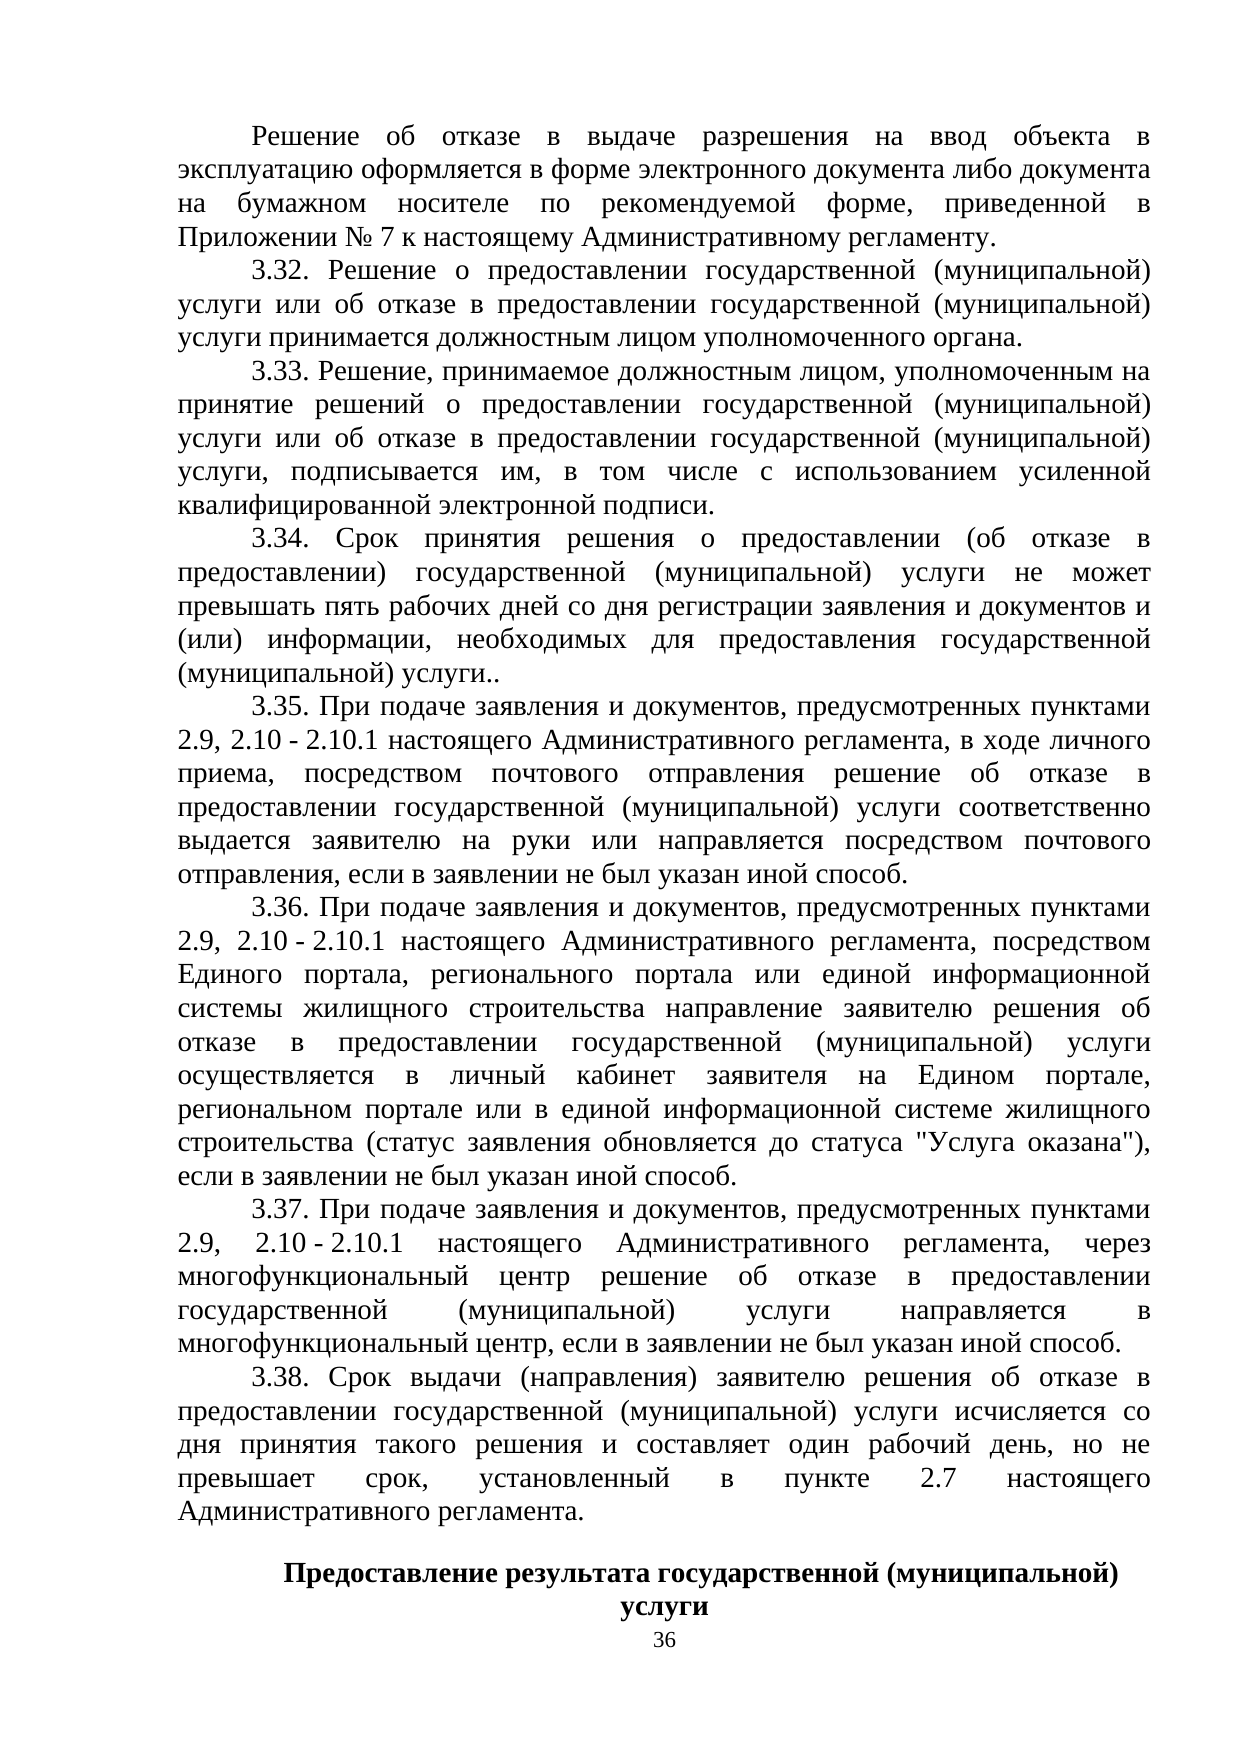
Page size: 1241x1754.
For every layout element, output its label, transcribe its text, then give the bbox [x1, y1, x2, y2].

text Предоставление результата государственной (муниципальной) услуги [177, 1555, 1152, 1622]
text 3.38. Срок выдачи (направления) заявителю решения об отказе в предоставлении государственной (муниципальной) услуги исчисляется со дня принятия такого решения и составляет один рабочий день, но не превышает срок, установленный в пункте 2.7 настоящего Административного регламента. [177, 1359, 1152, 1527]
text 3.32. Решение о предоставлении государственной (муниципальной) услуги или об отказе в предоставлении государственной (муниципальной) услуги принимается должностным лицом уполномоченного органа. [177, 252, 1152, 353]
text Решение об отказе в выдаче разрешения на ввод объекта в эксплуатацию оформляется в форме электронного документа либо документа на бумажном носителе по рекомендуемой форме, приведенной в Приложении № 7 к настоящему Административному регламенту. [177, 118, 1152, 252]
text 3.33. Решение, принимаемое должностным лицом, уполномоченным на принятие решений о предоставлении государственной (муниципальной) услуги или об отказе в предоставлении государственной (муниципальной) услуги, подписывается им, в том числе с использованием усиленной квалифицированной электронной подписи. [177, 353, 1152, 521]
text 3.37. При подаче заявления и документов, предусмотренных пунктами 2.9, 2.10 - 2.10.1 настоящего Административного регламента, через многофункциональный центр решение об отказе в предоставлении государственной (муниципальной) услуги направляется в многофункциональный центр, если в заявлении не был указан иной способ. [177, 1191, 1152, 1359]
text 3.34. Срок принятия решения о предоставлении (об отказе в предоставлении) государственной (муниципальной) услуги не может превышать пять рабочих дней со дня регистрации заявления и документов и (или) информации, необходимых для предоставления государственной (муниципальной) услуги.. [177, 521, 1152, 688]
text 3.35. При подаче заявления и документов, предусмотренных пунктами 2.9, 2.10 - 2.10.1 настоящего Административного регламента, в ходе личного приема, посредством почтового отправления решение об отказе в предоставлении государственной (муниципальной) услуги соответственно выдается заявителю на руки или направляется посредством почтового отправления, если в заявлении не был указан иной способ. [177, 688, 1152, 889]
text 3.36. При подаче заявления и документов, предусмотренных пунктами 2.9, 2.10 - 2.10.1 настоящего Административного регламента, посредством Единого портала, регионального портала или единой информационной системы жилищного строительства направление заявителю решения об отказе в предоставлении государственной (муниципальной) услуги осуществляется в личный кабинет заявителя на Едином портале, региональном портале или в единой информационной системе жилищного строительства (статус заявления обновляется до статуса "Услуга оказана"), если в заявлении не был указан иной способ. [177, 889, 1152, 1191]
